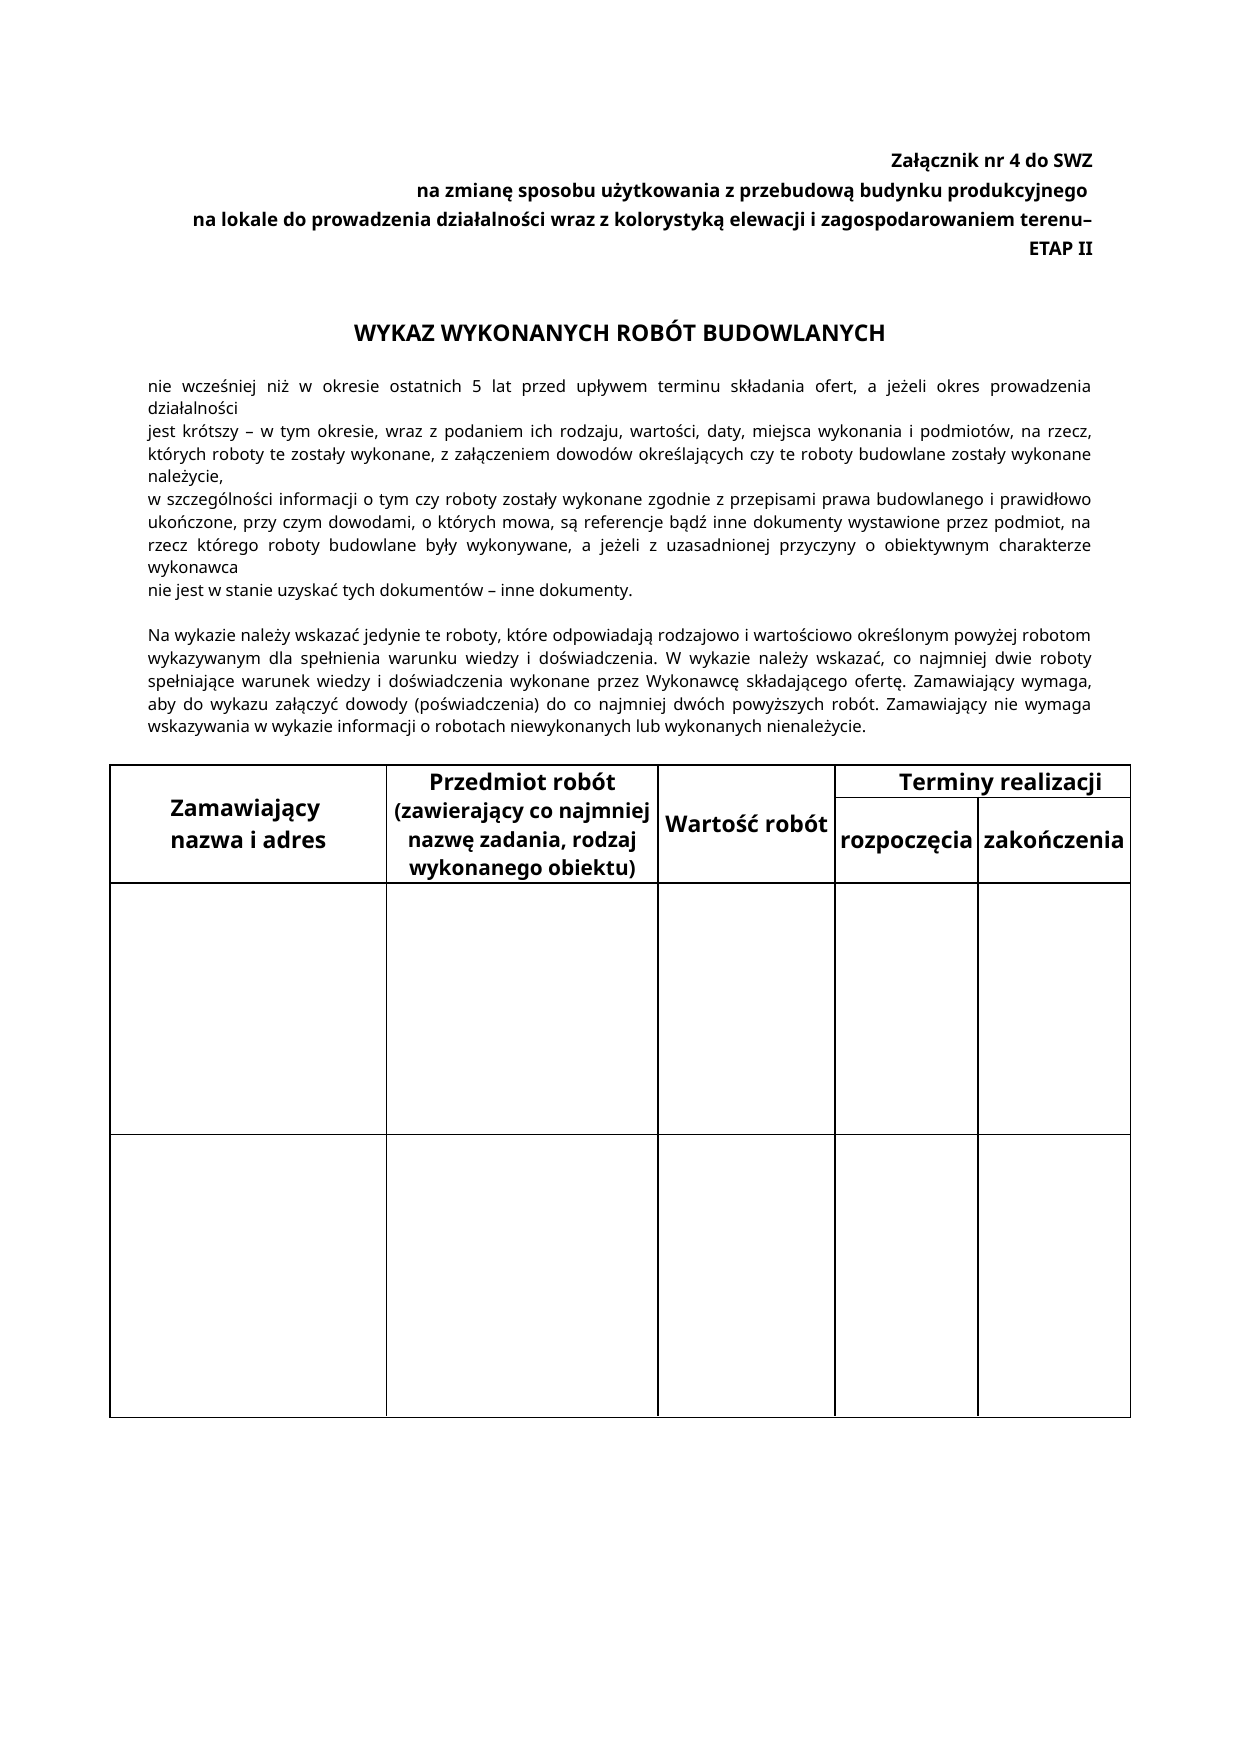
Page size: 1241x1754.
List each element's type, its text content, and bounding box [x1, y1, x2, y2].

table_cell [836, 1135, 977, 1416]
text Załącznik nr 4 do SWZ na zmianę sposobu użytkowania z przebudową budynku produkcyjnego na lokale do prowadzenia działalności wraz z kolorystyką elewacji i zagospodarowaniem terenu– ETAP II [148, 148, 1093, 261]
table_cell [387, 1135, 657, 1416]
table_cell [387, 884, 657, 1133]
table_cell [111, 884, 386, 1133]
table_cell [659, 884, 834, 1133]
text WYKAZ WYKONANYCH ROBÓT BUDOWLANYCH [148, 317, 1093, 348]
table_cell [659, 1135, 834, 1416]
table_cell [979, 884, 1130, 1133]
table_cell rozpoczęcia [836, 798, 977, 882]
table_cell [111, 1135, 386, 1416]
table_cell [979, 1135, 1130, 1416]
table_cell [836, 884, 977, 1133]
table_header Przedmiot robót (zawierający co najmniej nazwę zadania, rodzaj wykonanego obiektu) [387, 766, 657, 882]
table_header Zamawiający nazwa i adres [111, 766, 386, 882]
text Na wykazie należy wskazać jedynie te roboty, które odpowiadają rodzajowo i wartościowo określonym powyżej robotom wykazywanym dla spełnienia warunku wiedzy i doświadczenia. W wykazie należy wskazać, co najmniej dwie roboty spełniające warunek wiedzy i doświadczenia wykonane przez Wykonawcę składającego ofertę. Zamawiający wymaga, aby do wykazu załączyć dowody (poświadczenia) do co najmniej dwóch powyższych robót. Zamawiający nie wymaga wskazywania w wykazie informacji o robotach niewykonanych lub wykonanych nienależycie. [148, 624, 1093, 737]
table_cell zakończenia [979, 798, 1130, 882]
text nie wcześniej niż w okresie ostatnich 5 lat przed upływem terminu składania ofert, a jeżeli okres prowadzenia działalności jest krótszy – w tym okresie, wraz z podaniem ich rodzaju, wartości, daty, miejsca wykonania i podmiotów, na rzecz, których roboty te zostały wykonane, z załączeniem dowodów określających czy te roboty budowlane zostały wykonane należycie, w szczególności informacji o tym czy roboty zostały wykonane zgodnie z przepisami prawa budowlanego i prawidłowo ukończone, przy czym dowodami, o których mowa, są referencje bądź inne dokumenty wystawione przez podmiot, na rzecz którego roboty budowlane były wykonywane, a jeżeli z uzasadnionej przyczyny o obiektywnym charakterze wykonawca nie jest w stanie uzyskać tych dokumentów – inne dokumenty. [148, 374, 1093, 601]
table_header Terminy realizacji [836, 766, 1130, 797]
table_header Wartość robót [659, 766, 834, 882]
